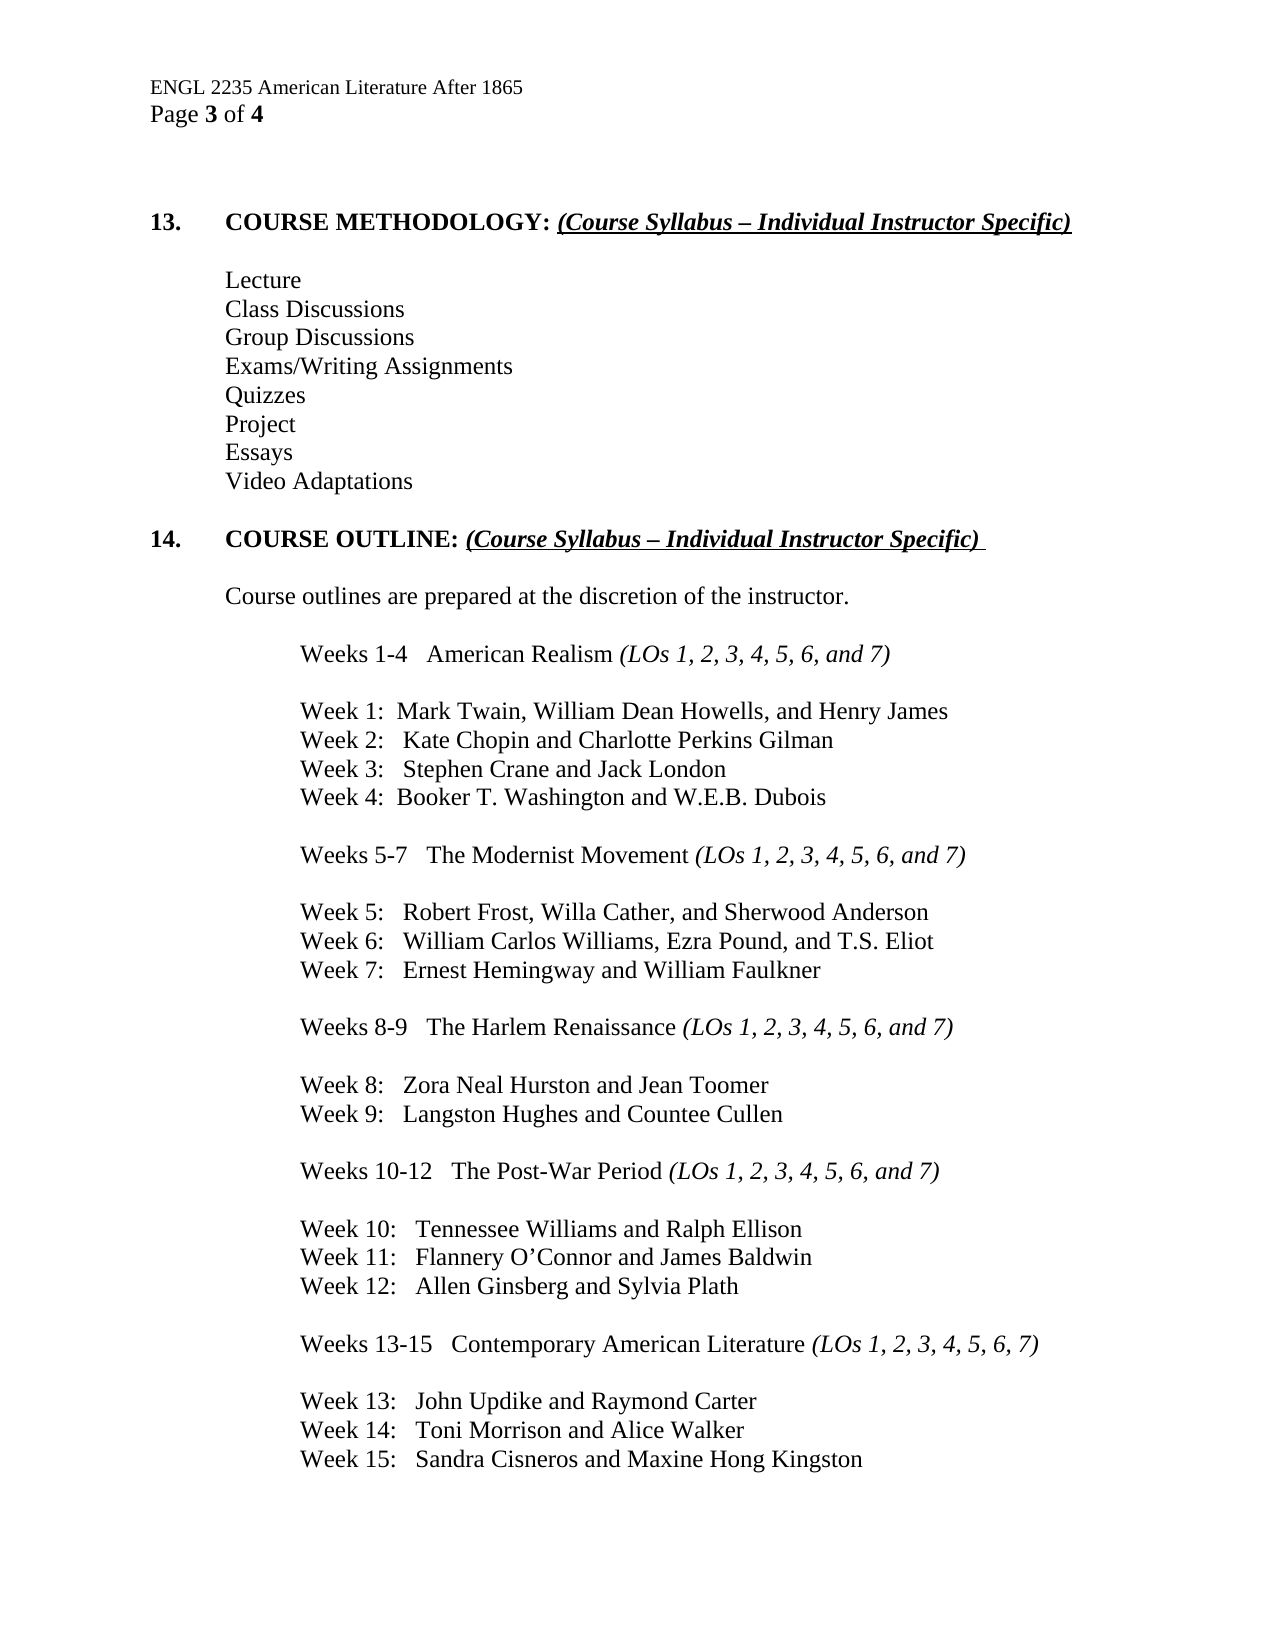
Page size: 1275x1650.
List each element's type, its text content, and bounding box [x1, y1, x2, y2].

text Week 6: William Carlos Williams, Ezra Pound, and T.S. Eliot [225, 926, 1125, 955]
text Week 12: Allen Ginsberg and Sylvia Plath [225, 1271, 1125, 1300]
list COURSE OUTLINE: (Course Syllabus – Individual Instructor Specific) [150, 524, 1125, 552]
text Weeks 13-15 Contemporary American Literature (LOs 1, 2, 3, 4, 5, 6, 7) [225, 1329, 1125, 1357]
text Week 11: Flannery O’Connor and James Baldwin [225, 1242, 1125, 1271]
text Class Discussions [225, 294, 1125, 322]
text Week 1: Mark Twain, William Dean Howells, and Henry James [225, 696, 1125, 725]
text Essays [225, 437, 1125, 466]
text Week 7: Ernest Hemingway and William Faulkner [225, 955, 1125, 984]
text Course outlines are prepared at the discretion of the instructor. [225, 581, 1125, 610]
text Week 15: Sandra Cisneros and Maxine Hong Kingston [225, 1444, 1125, 1472]
text Weeks 5-7 The Modernist Movement (LOs 1, 2, 3, 4, 5, 6, and 7) [225, 840, 1125, 869]
text Week 4: Booker T. Washington and W.E.B. Dubois [225, 782, 1125, 811]
text Week 10: Tennessee Williams and Ralph Ellison [225, 1214, 1125, 1242]
text Weeks 10-12 The Post-War Period (LOs 1, 2, 3, 4, 5, 6, and 7) [225, 1156, 1125, 1185]
text Week 3: Stephen Crane and Jack London [225, 754, 1125, 782]
text Quizzes [225, 380, 1125, 409]
text Week 2: Kate Chopin and Charlotte Perkins Gilman [225, 725, 1125, 754]
text Week 13: John Updike and Raymond Carter [225, 1386, 1125, 1415]
list COURSE METHODOLOGY: (Course Syllabus – Individual Instructor Specific) [150, 207, 1125, 236]
text Weeks 8-9 The Harlem Renaissance (LOs 1, 2, 3, 4, 5, 6, and 7) [225, 1012, 1125, 1041]
text Group Discussions [225, 322, 1125, 351]
text Video Adaptations [225, 466, 1125, 495]
text Week 14: Toni Morrison and Alice Walker [225, 1415, 1125, 1444]
text Project [225, 409, 1125, 437]
text Week 5: Robert Frost, Willa Cather, and Sherwood Anderson [225, 897, 1125, 926]
text Lecture [225, 265, 1125, 294]
text Weeks 1-4 American Realism (LOs 1, 2, 3, 4, 5, 6, and 7) [225, 639, 1125, 667]
text Week 9: Langston Hughes and Countee Cullen [225, 1099, 1125, 1127]
text Week 8: Zora Neal Hurston and Jean Toomer [225, 1070, 1125, 1099]
text Exams/Writing Assignments [225, 351, 1125, 380]
